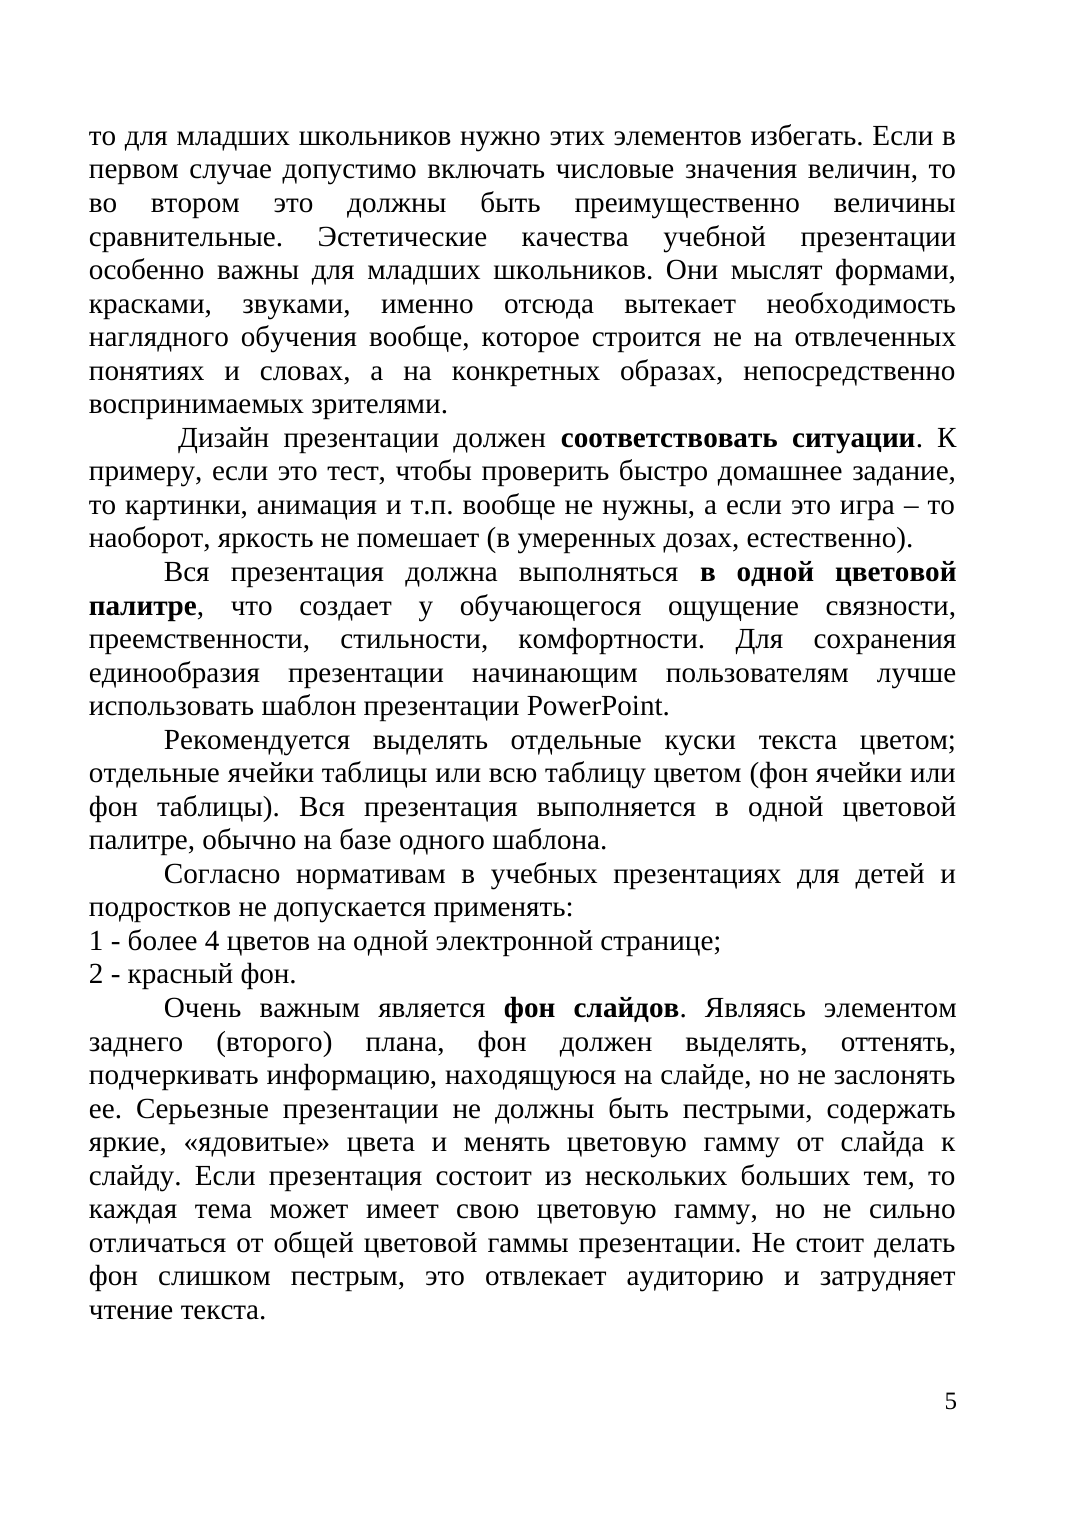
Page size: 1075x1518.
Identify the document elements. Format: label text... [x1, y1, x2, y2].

text Вся презентация должна выполняться в одной цветовой палитре, что создает у обучающегося ощущение связности, преемственности, стильности, комфортности. Для сохранения единообразия презентации начинающим пользователям лучше использовать шаблон презентации PowerPoint. [89, 554, 957, 722]
text Очень важным является фон слайдов. Являясь элементом заднего (второго) плана, фон должен выделять, оттенять, подчеркивать информацию, находящуюся на слайде, но не заслонять ее. Серьезные презентации не должны быть пестрыми, содержать яркие, «ядовитые» цвета и менять цветовую гамму от слайда к слайду. Если презентация состоит из нескольких больших тем, то каждая тема может имеет свою цветовую гамму, но не сильно отличаться от общей цветовой гаммы презентации. Не стоит делать фон слишком пестрым, это отвлекает аудиторию и затрудняет чтение текста. [89, 990, 957, 1326]
text Дизайн презентации должен соответствовать ситуации. К примеру, если это тест, чтобы проверить быстро домашнее задание, то картинки, анимация и т.п. вообще не нужны, а если это игра – то наоборот, яркость не помешает (в умеренных дозах, естественно). [89, 420, 957, 554]
text Рекомендуется выделять отдельные куски текста цветом; отдельные ячейки таблицы или всю таблицу цветом (фон ячейки или фон таблицы). Вся презентация выполняется в одной цветовой палитре, обычно на базе одного шаблона. [89, 722, 957, 856]
text 2 - красный фон. [89, 957, 957, 990]
text Согласно нормативам в учебных презентациях для детей и подростков не допускается применять: [89, 856, 957, 923]
text 1 - более 4 цветов на одной электронной странице; [89, 923, 957, 957]
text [89, 118, 957, 420]
